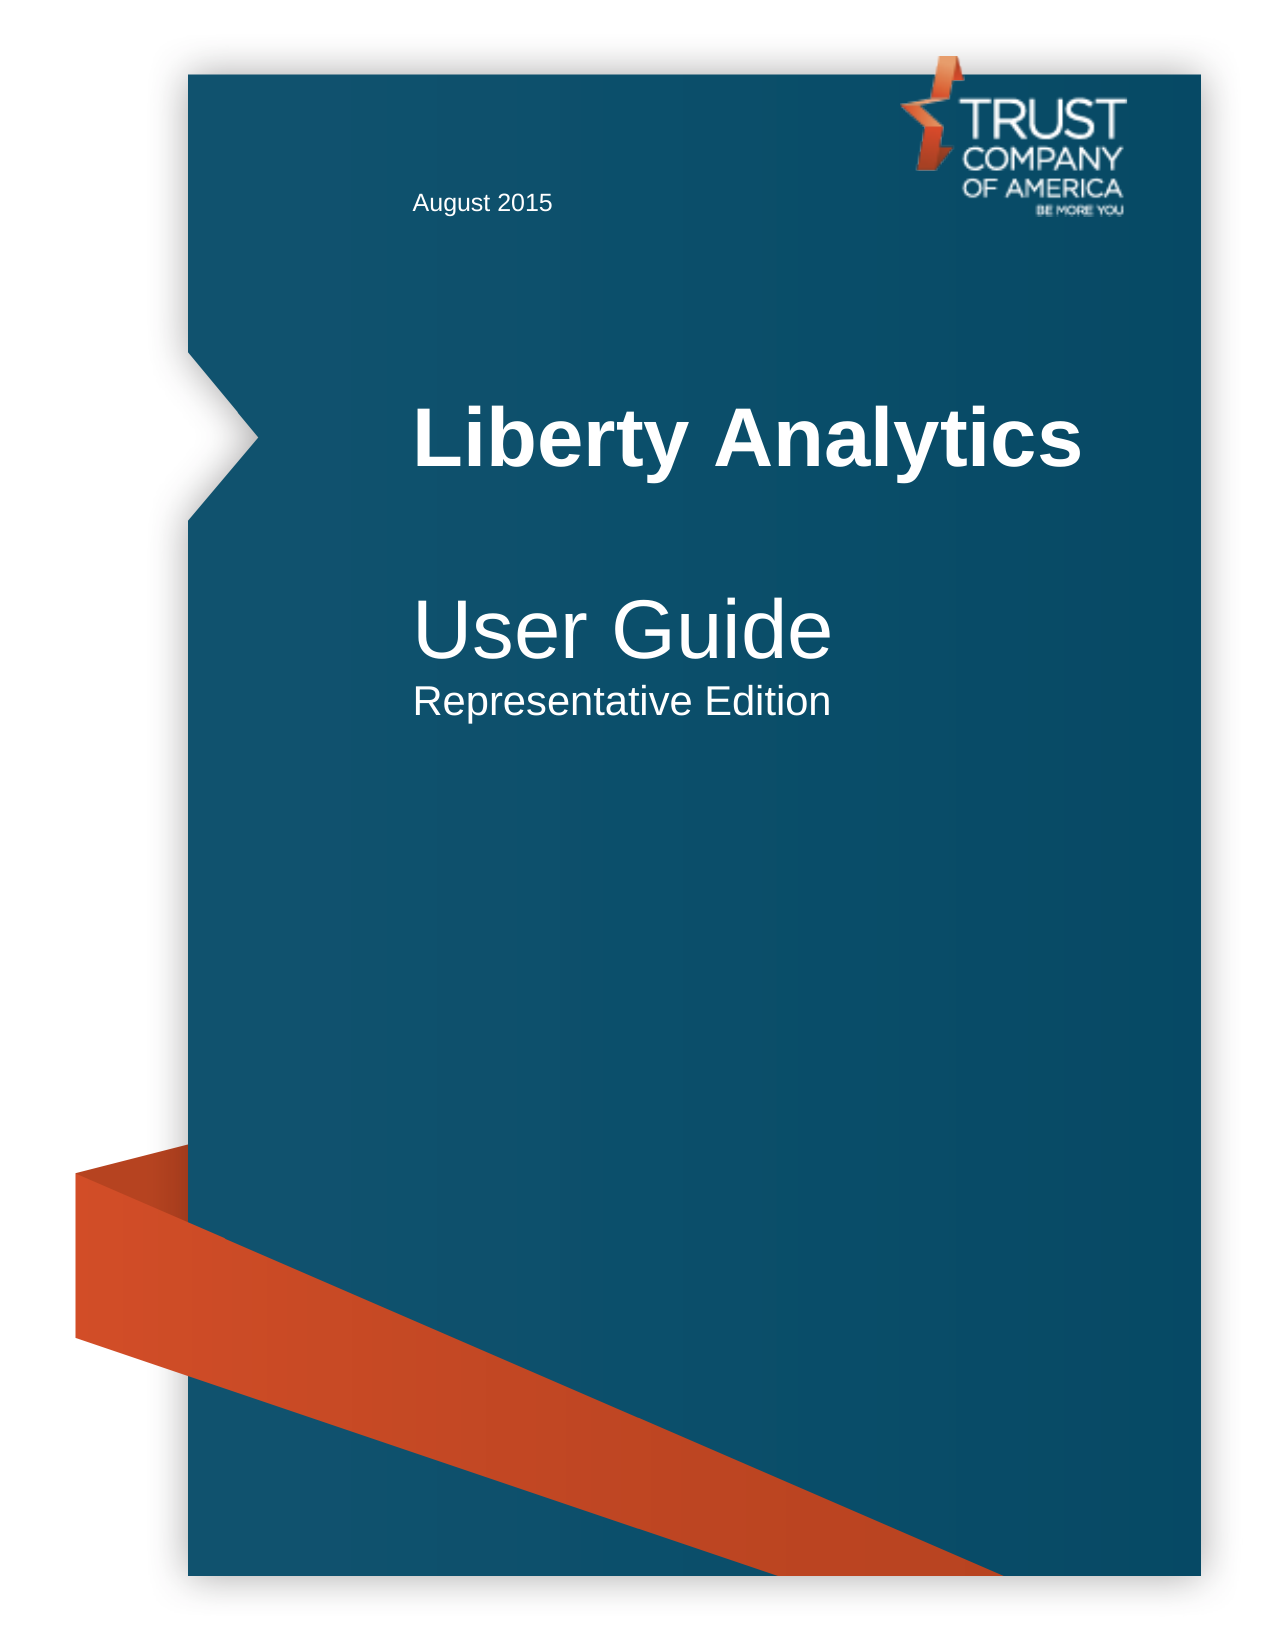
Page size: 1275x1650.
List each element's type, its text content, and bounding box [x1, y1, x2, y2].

text August 2015 [412, 187, 1087, 216]
text Representative Edition [412, 676, 1087, 724]
text Liberty Analytics User Guide [412, 389, 1087, 676]
picture [0, 0, 1275, 1650]
